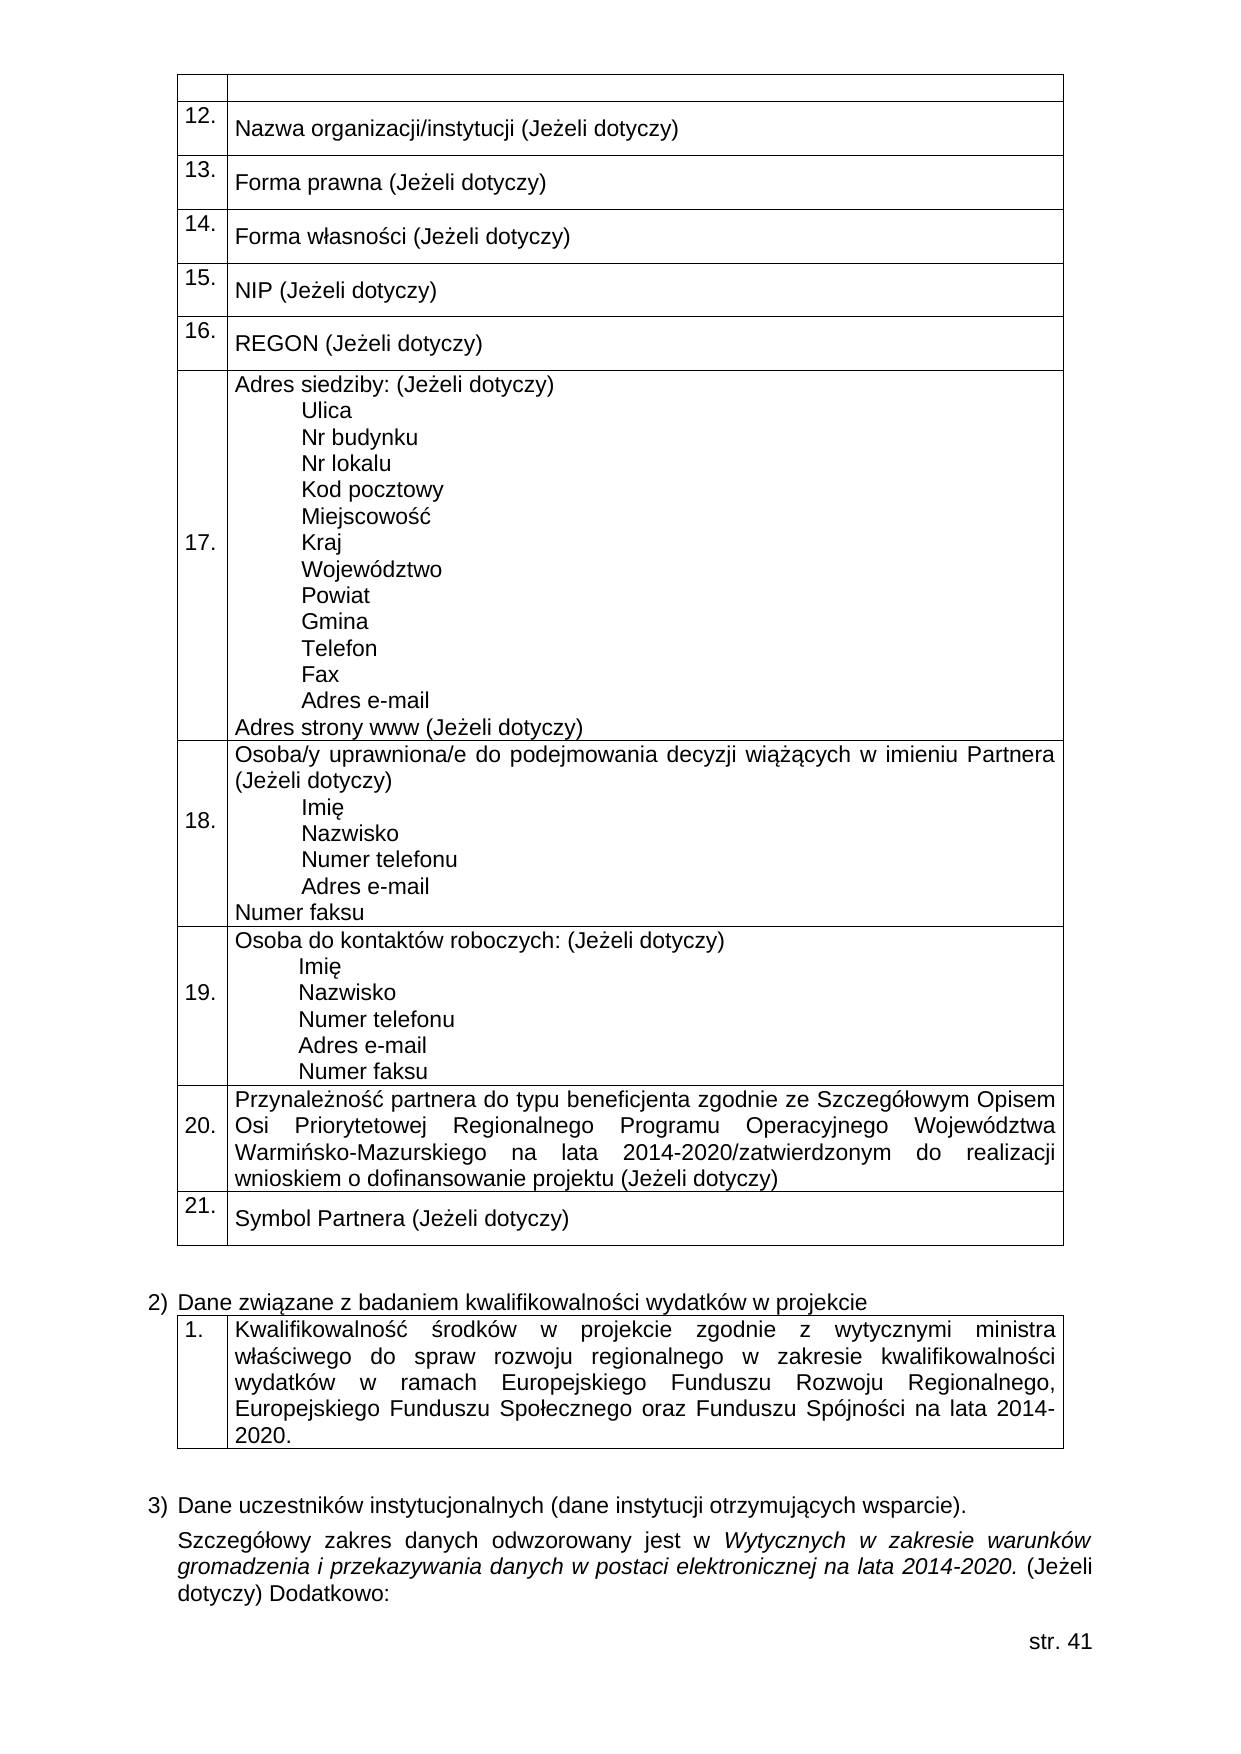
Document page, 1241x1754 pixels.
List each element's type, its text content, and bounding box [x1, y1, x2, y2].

table_cell [178, 102, 227, 155]
table_cell Adres siedziby: (Jeżeli dotyczy) Ulica Nr budynku Nr lokalu Kod pocztowy Miejscowość Kraj Województwo Powiat Gmina Telefon Fax Adres e-mail Adres strony www (Jeżeli dotyczy) [228, 371, 1063, 740]
table_cell [178, 927, 227, 1085]
table_cell [178, 1192, 227, 1245]
table_cell Osoba/y uprawniona/e do podejmowania decyzji wiążących w imieniu Partnera (Jeżeli dotyczy) Imię Nazwisko Numer telefonu Adres e-mail Numer faksu [228, 741, 1063, 926]
table_cell Forma własności (Jeżeli dotyczy) [228, 210, 1063, 262]
table_cell [178, 156, 227, 209]
table_cell [178, 317, 227, 370]
table_cell [178, 210, 227, 262]
table_header 1. [178, 1316, 227, 1448]
table_cell Osoba do kontaktów roboczych: (Jeżeli dotyczy) Imię Nazwisko Numer telefonu Adres e-mail Numer faksu [228, 927, 1063, 1085]
table_cell NIP (Jeżeli dotyczy) [228, 264, 1063, 316]
table_cell [178, 75, 227, 101]
table_cell REGON (Jeżeli dotyczy) [228, 317, 1063, 370]
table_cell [228, 75, 1063, 101]
table_cell [178, 264, 227, 316]
table_cell Nazwa organizacji/instytucji (Jeżeli dotyczy) [228, 102, 1063, 155]
text Szczegółowy zakres danych odwzorowany jest w Wytycznych w zakresie warunków gromadzenia i przekazywania danych w postaci elektronicznej na lata 2014-2020. (Jeżeli dotyczy) Dodatkowo: [177, 1527, 1093, 1606]
list Dane uczestników instytucjonalnych (dane instytucji otrzymujących wsparcie). [148, 1492, 1093, 1518]
table_cell [178, 371, 227, 740]
table_cell Forma prawna (Jeżeli dotyczy) [228, 156, 1063, 209]
table_cell Symbol Partnera (Jeżeli dotyczy) [228, 1192, 1063, 1245]
table_cell [178, 1086, 227, 1191]
list Dane związane z badaniem kwalifikowalności wydatków w projekcie [148, 1289, 1093, 1315]
table_cell [178, 741, 227, 926]
table_cell Przynależność partnera do typu beneficjenta zgodnie ze Szczegółowym Opisem Osi Priorytetowej Regionalnego Programu Operacyjnego Województwa Warmińsko-Mazurskiego na lata 2014-2020/zatwierdzonym do realizacji wnioskiem o dofinansowanie projektu (Jeżeli dotyczy) [228, 1086, 1063, 1191]
table_header Kwalifikowalność środków w projekcie zgodnie z wytycznymi ministra właściwego do spraw rozwoju regionalnego w zakresie kwalifikowalności wydatków w ramach Europejskiego Funduszu Rozwoju Regionalnego, Europejskiego Funduszu Społecznego oraz Funduszu Spójności na lata 2014-2020. [228, 1316, 1063, 1448]
